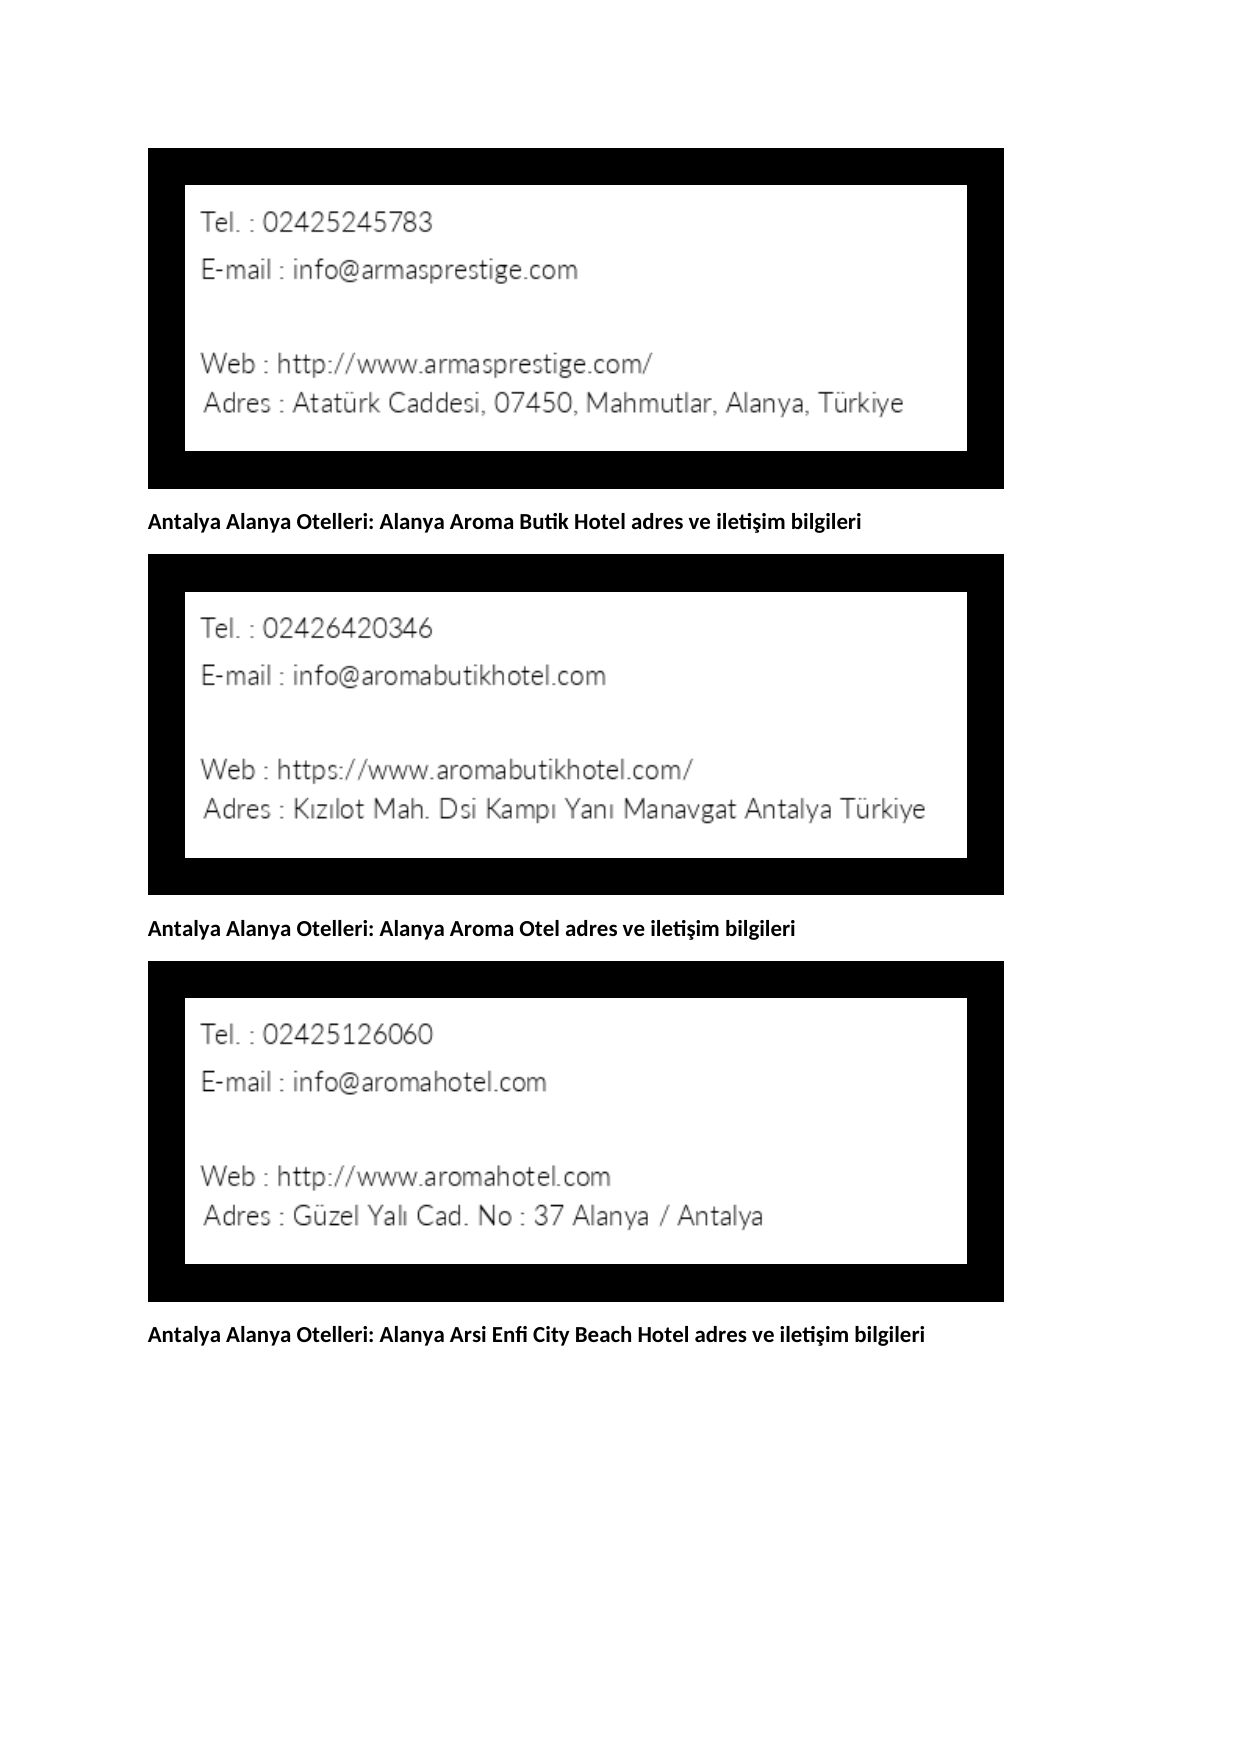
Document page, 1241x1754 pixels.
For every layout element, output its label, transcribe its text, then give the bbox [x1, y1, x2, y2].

picture [185, 998, 967, 1264]
text Antalya Alanya Otelleri: Alanya Arsi Enfi City Beach Hotel adres ve iletişim bilgileri [148, 1320, 1093, 1348]
text Antalya Alanya Otelleri: Alanya Aroma Otel adres ve iletişim bilgileri [148, 914, 1093, 942]
picture [185, 185, 967, 451]
text Antalya Alanya Otelleri: Alanya Aroma Butik Hotel adres ve iletişim bilgileri [148, 507, 1093, 535]
picture [185, 592, 967, 858]
